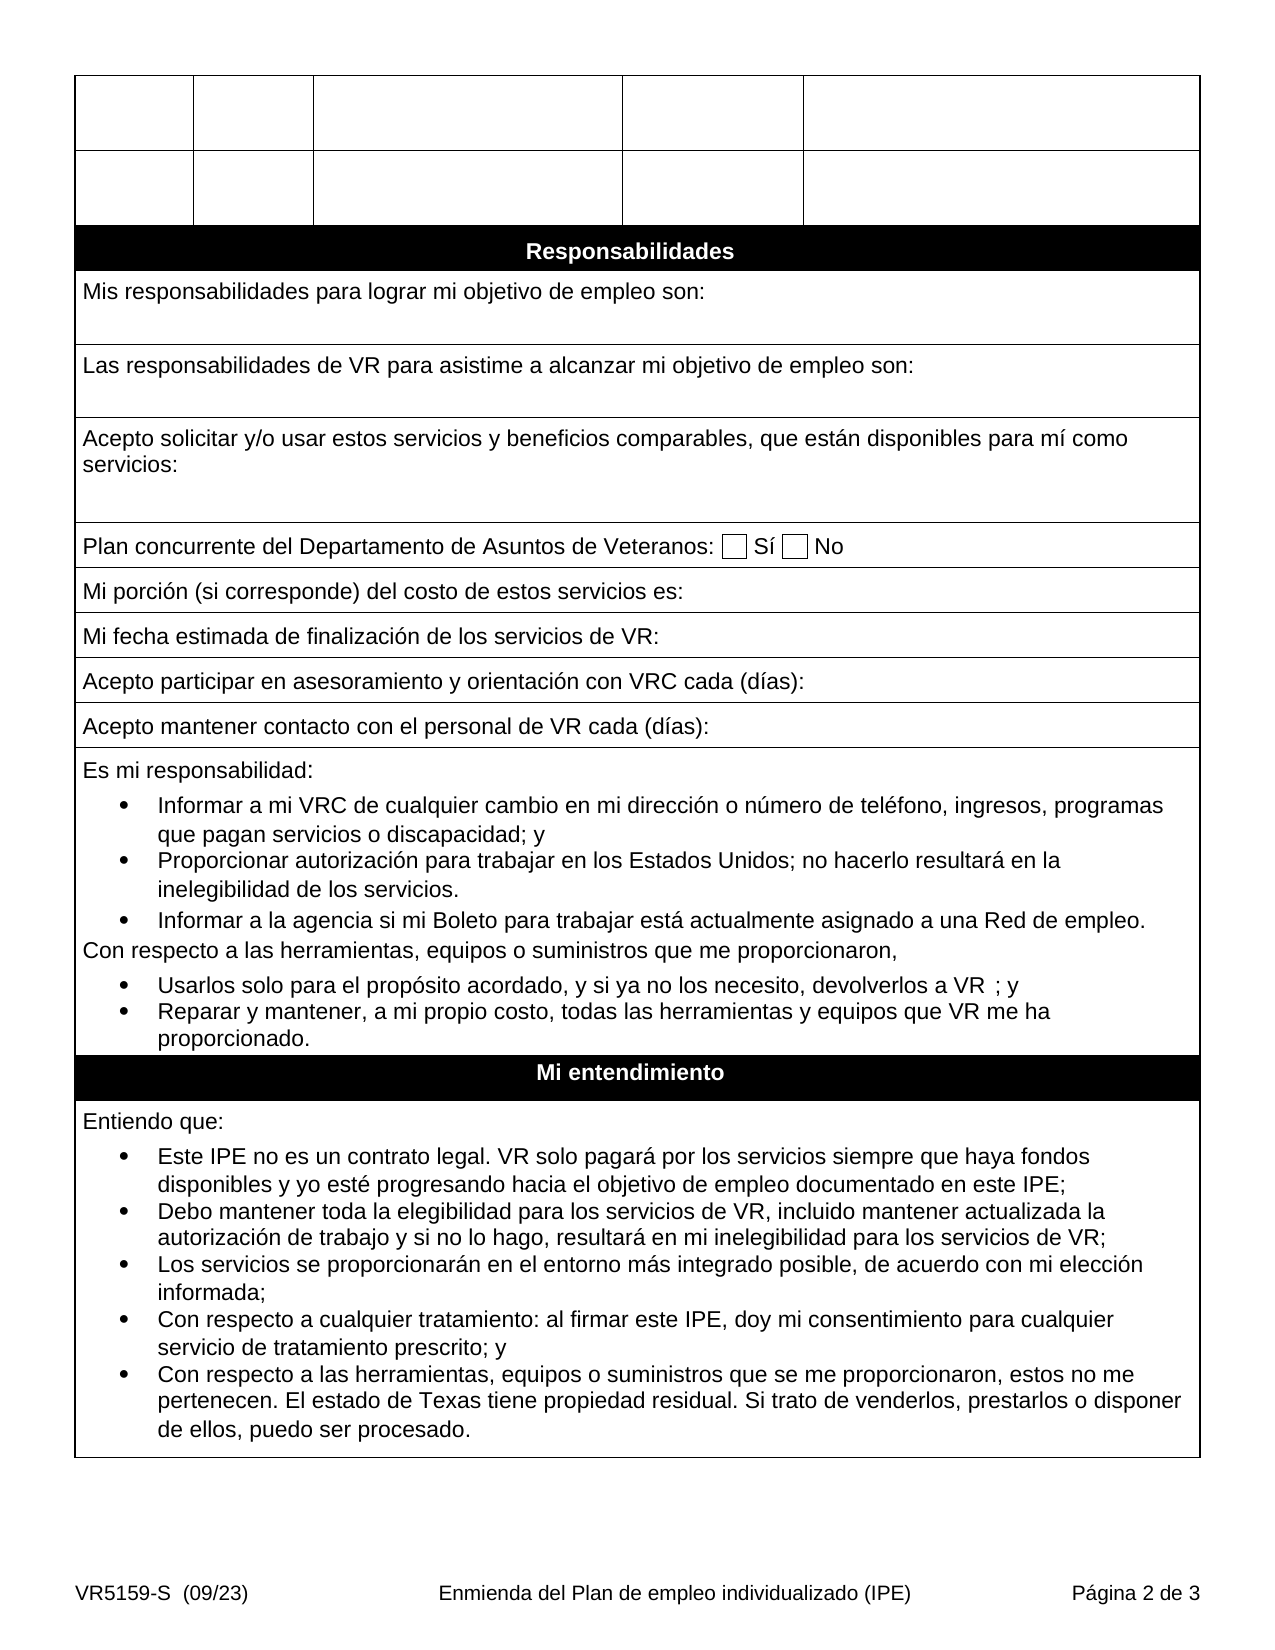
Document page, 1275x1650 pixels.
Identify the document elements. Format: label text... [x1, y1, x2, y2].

table_cell [76, 76, 193, 150]
table_cell Entiendo que: Este IPE no es un contrato legal. VR solo pagará por los servicios siempre que haya fondos disponibles y yo esté progresando hacia el objetivo de empleo documentado en este IPE; Debo mantener toda la elegibilidad para los servicios de VR, incluido mantener actualizada la autorización de trabajo y si no lo hago, resultará en mi inelegibilidad para los servicios de VR; Los servicios se proporcionarán en el entorno más integrado posible, de acuerdo con mi elección informada; Con respecto a cualquier tratamiento: al firmar este IPE, doy mi consentimiento para cualquier servicio de tratamiento prescrito; y Con respecto a las herramientas, equipos o suministros que se me proporcionaron, estos no me pertenecen. El estado de Texas tiene propiedad residual. Si trato de venderlos, prestarlos o disponer de ellos, puedo ser procesado. [76, 1101, 1199, 1457]
table_cell [194, 76, 313, 150]
table_cell Mi fecha estimada de finalización de los servicios de VR: [76, 613, 1199, 657]
table_cell Las responsabilidades de VR para asistime a alcanzar mi objetivo de empleo son: [76, 345, 1199, 417]
table_cell Mi porción (si corresponde) del costo de estos servicios es: [76, 568, 1199, 612]
table_cell [623, 151, 803, 225]
table_cell Acepto mantener contacto con el personal de VR cada (días): [76, 703, 1199, 747]
table_cell Acepto participar en asesoramiento y orientación con VRC cada (días): [76, 658, 1199, 702]
table_cell Es mi responsabilidad: Informar a mi VRC de cualquier cambio en mi dirección o número de teléfono, ingresos, programas que pagan servicios o discapacidad; y Proporcionar autorización para trabajar en los Estados Unidos; no hacerlo resultará en la inelegibilidad de los servicios. Informar a la agencia si mi Boleto para trabajar está actualmente asignado a una Red de empleo. Con respecto a las herramientas, equipos o suministros que me proporcionaron, Usarlos solo para el propósito acordado, y si ya no los necesito, devolverlos a VR ; y Reparar y mantener, a mi propio costo, todas las herramientas y equipos que VR me ha proporcionado. [76, 748, 1199, 1055]
table_cell [804, 151, 1199, 225]
table_cell [804, 76, 1199, 150]
table_cell [623, 76, 803, 150]
table_cell [194, 151, 313, 225]
table_cell Responsabilidades [76, 228, 1199, 270]
table_cell [76, 151, 193, 225]
table_cell Acepto solicitar y/o usar estos servicios y beneficios comparables, que están disponibles para mí como servicios: [76, 418, 1199, 522]
table_cell Mi entendimiento [76, 1056, 1199, 1100]
table_cell Plan concurrente del Departamento de Asuntos de Veteranos: Sí No [76, 523, 1199, 567]
table_cell [314, 151, 622, 225]
table_cell Mis responsabilidades para lograr mi objetivo de empleo son: [76, 271, 1199, 343]
table_cell [314, 76, 622, 150]
